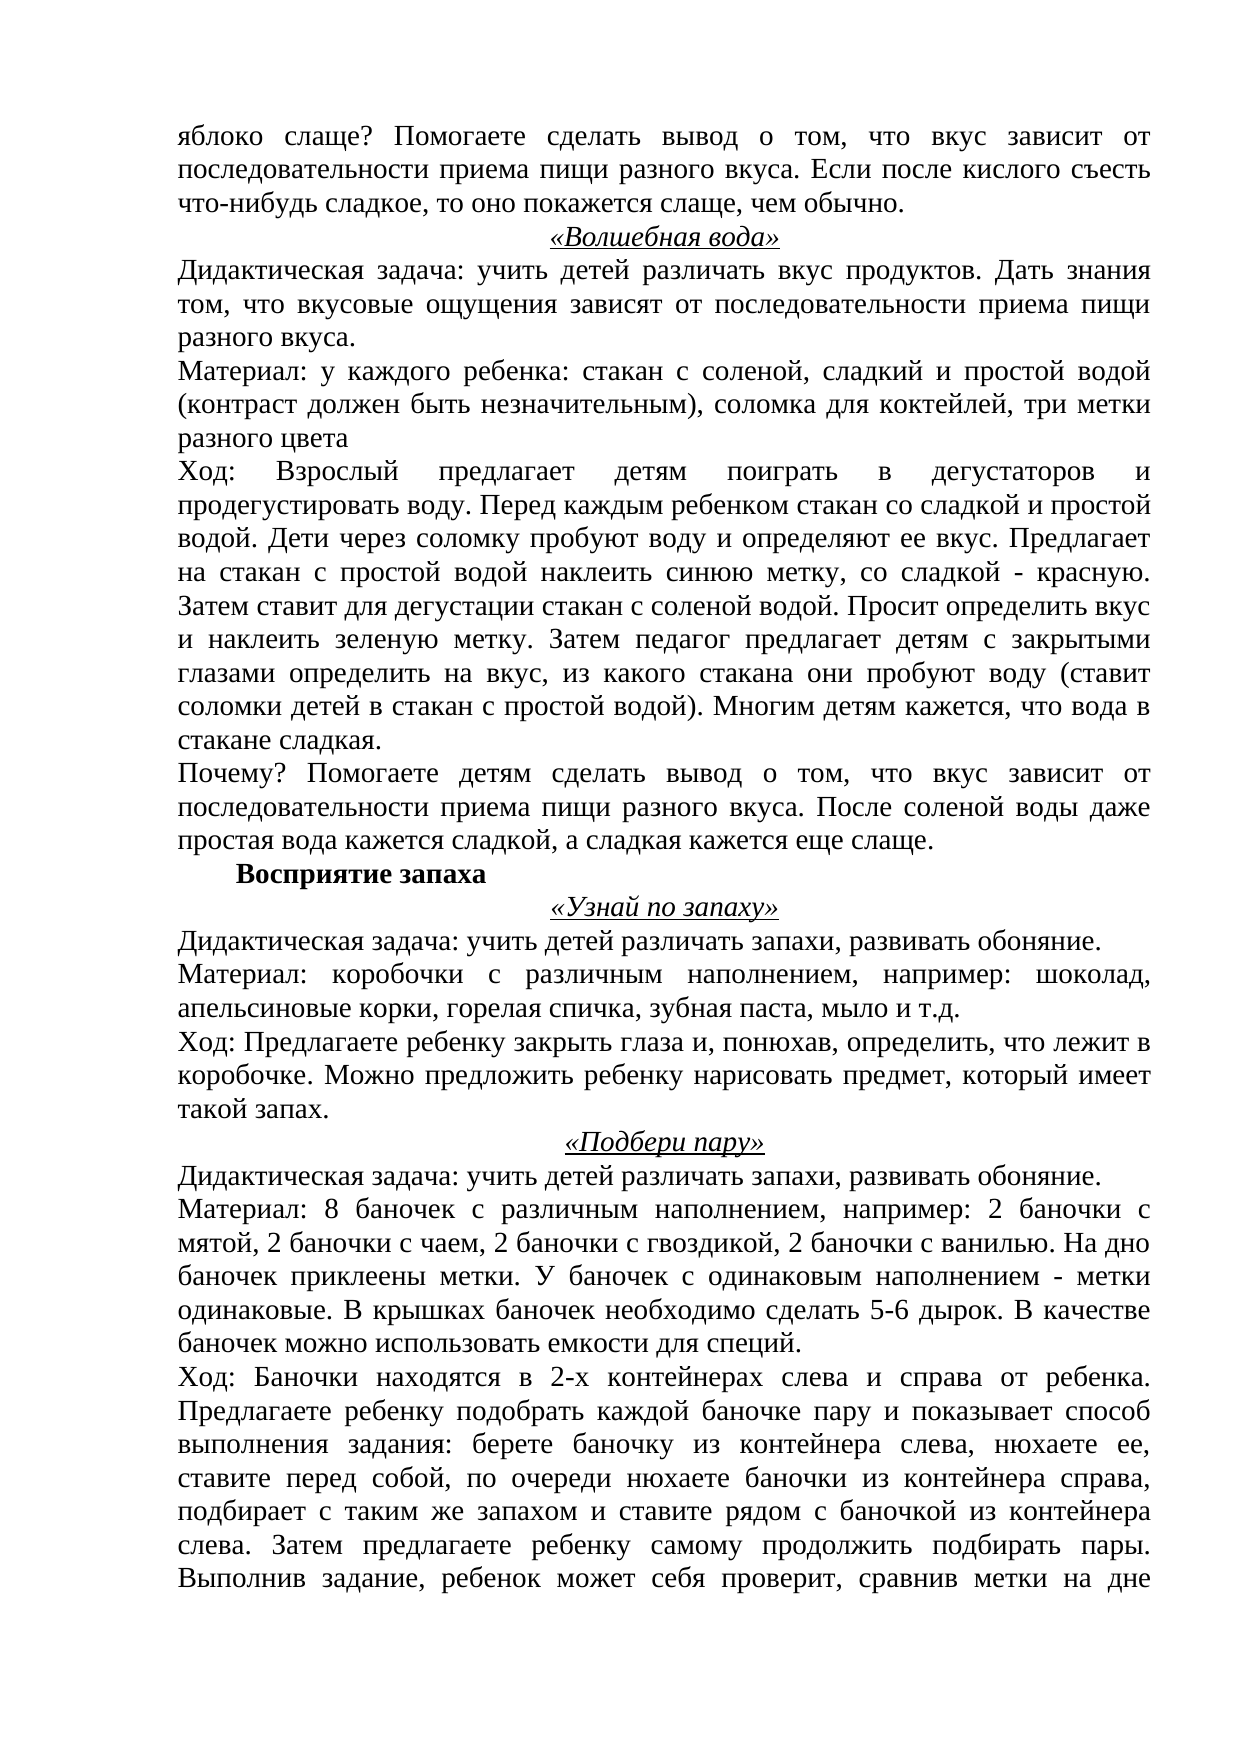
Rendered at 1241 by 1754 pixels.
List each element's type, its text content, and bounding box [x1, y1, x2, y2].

text Дидактическая задача: учить детей различать запахи, развивать обоняние. [177, 923, 1152, 957]
text Ход: Взрослый предлагает детям поиграть в дегустаторов и продегустировать воду. Перед каждым ребенком стакан со сладкой и простой водой. Дети через соломку пробуют воду и определяют ее вкус. Предлагает на стакан с простой водой наклеить синюю метку, со сладкой - красную. Затем ставит для дегустации стакан с соленой водой. Просит определить вкус и наклеить зеленую метку. Затем педагог предлагает детям с закрытыми глазами определить на вкус, из какого стакана они пробуют воду (ставит соломки детей в стакан с простой водой). Многим детям кажется, что вода в стакане сладкая. [177, 453, 1152, 755]
text «Волшебная вода» [177, 219, 1152, 252]
text Материал: у каждого ребенка: стакан с соленой, сладкий и простой водой (контраст должен быть незначительным), соломка для коктейлей, три метки разного цвета [177, 353, 1152, 453]
text Ход: Предлагаете ребенку закрыть глаза и, понюхав, определить, что лежит в коробочке. Можно предложить ребенку нарисовать предмет, который имеет такой запах. [177, 1024, 1152, 1124]
text Материал: 8 баночек с различным наполнением, например: 2 баночки с мятой, 2 баночки с чаем, 2 баночки с гвоздикой, 2 баночки с ванилью. На дно баночек приклеены метки. У баночек с одинаковым наполнением - метки одинаковые. В крышках баночек необходимо сделать 5-6 дырок. В качестве баночек можно использовать емкости для специй. [177, 1191, 1152, 1359]
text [177, 1359, 1152, 1594]
text «Подбери пару» [177, 1124, 1152, 1158]
text Материал: коробочки с различным наполнением, например: шоколад, апельсиновые корки, горелая спичка, зубная паста, мыло и т.д. [177, 957, 1152, 1024]
text «Узнай по запаху» [177, 889, 1152, 923]
text Почему? Помогаете детям сделать вывод о том, что вкус зависит от последовательности приема пищи разного вкуса. После соленой воды даже простая вода кажется сладкой, а сладкая кажется еще слаще. [177, 755, 1152, 856]
text Дидактическая задача: учить детей различать запахи, развивать обоняние. [177, 1158, 1152, 1191]
text Восприятие запаха [177, 856, 1152, 889]
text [177, 118, 1152, 219]
